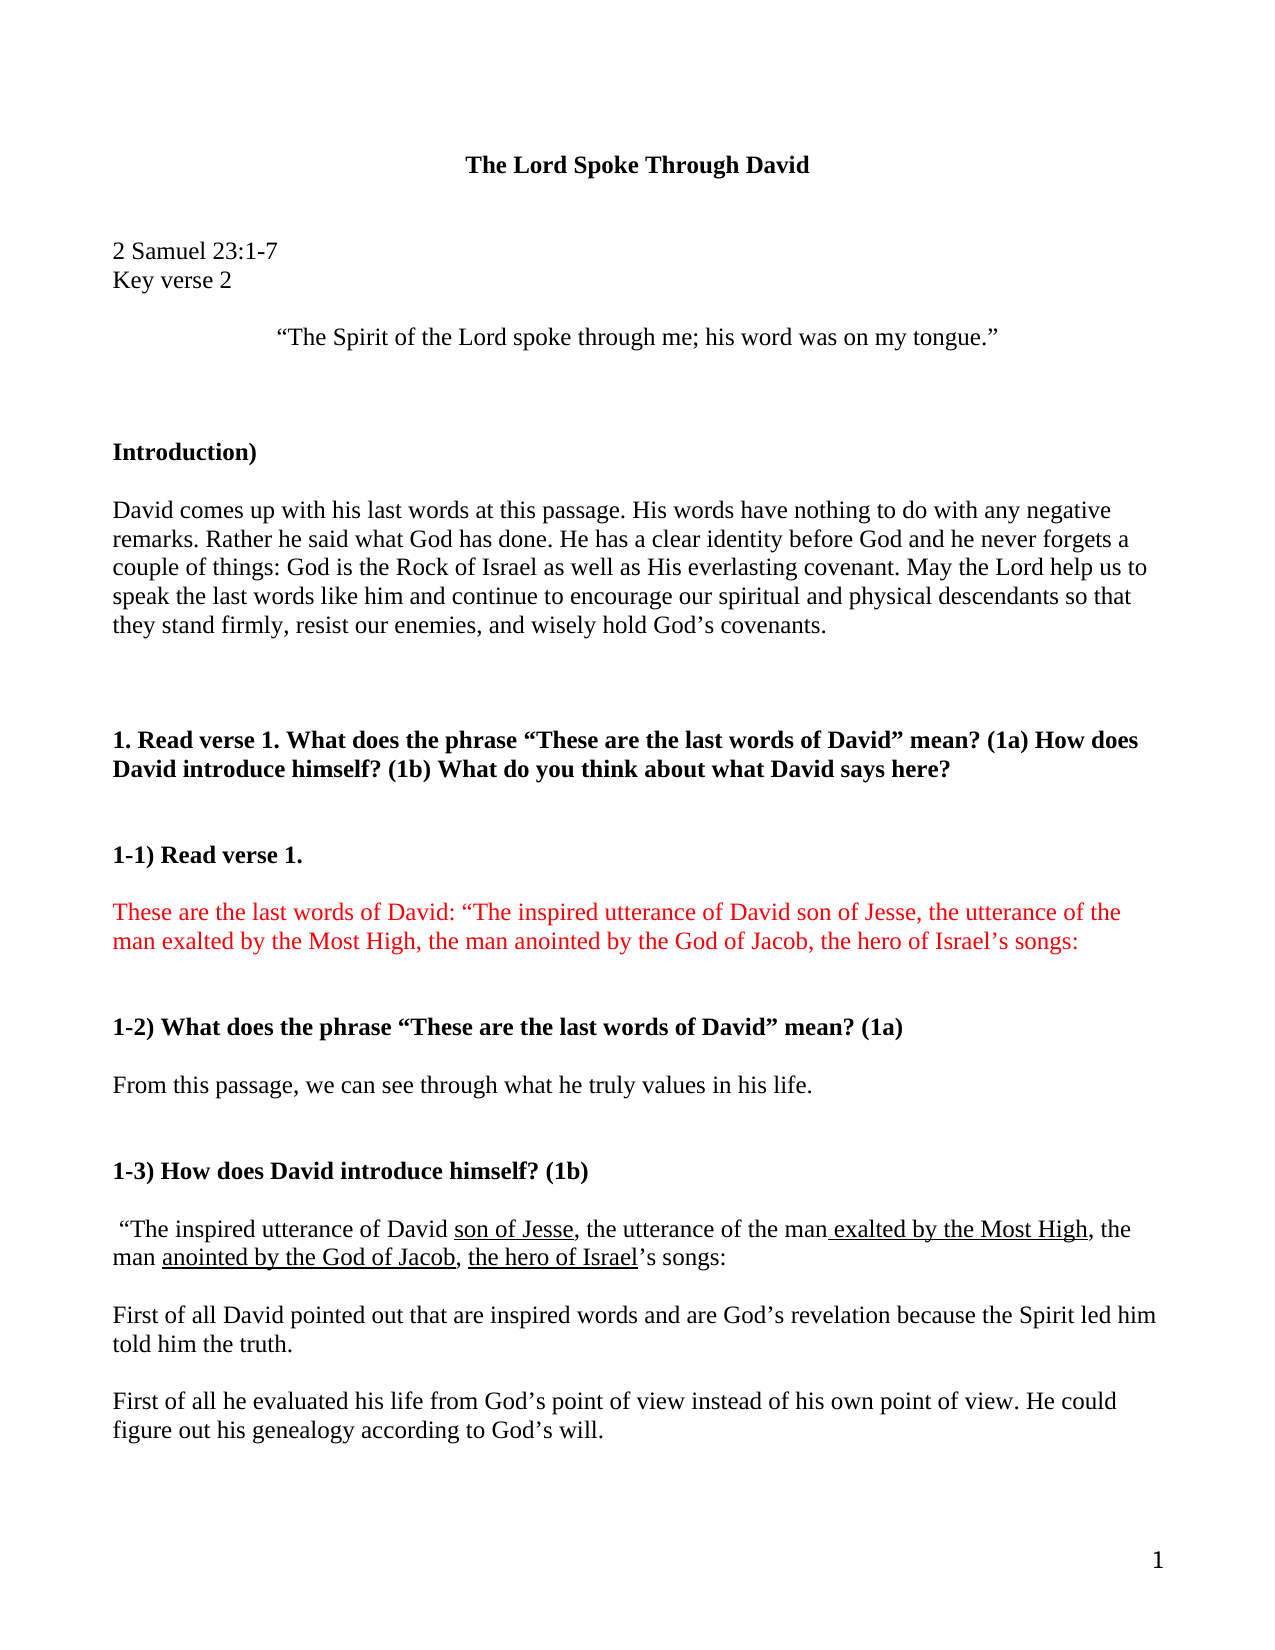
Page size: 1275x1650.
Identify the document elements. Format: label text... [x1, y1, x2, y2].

text 1-2) What does the phrase “These are the last words of David” mean? (1a) [112, 1012, 1162, 1041]
text The Lord Spoke Through David [112, 150, 1162, 179]
text David comes up with his last words at this passage. His words have nothing to do with any negative remarks. Rather he said what God has done. He has a clear identity before God and he never forgets a couple of things: God is the Rock of Israel as well as His everlasting covenant. May the Lord help us to speak the last words like him and continue to encourage our spiritual and physical descendants so that they stand firmly, resist our enemies, and wisely hold God’s covenants. [112, 495, 1162, 639]
text Introduction) [112, 437, 1162, 466]
text From this passage, we can see through what he truly values in his life. [112, 1070, 1162, 1099]
text “The inspired utterance of David son of Jesse, the utterance of the man exalted by the Most High, the man anointed by the God of Jacob, the hero of Israel’s songs: [112, 1214, 1162, 1271]
text 2 Samuel 23:1-7 [112, 236, 1162, 265]
text 1-3) How does David introduce himself? (1b) [112, 1156, 1162, 1185]
text First of all he evaluated his life from God’s point of view instead of his own point of view. He could figure out his genealogy according to God’s will. [112, 1386, 1162, 1444]
text “The Spirit of the Lord spoke through me; his word was on my tongue.” [112, 322, 1162, 351]
text These are the last words of David: “The inspired utterance of David son of Jesse, the utterance of the man exalted by the Most High, the man anointed by the God of Jacob, the hero of Israel’s songs: [112, 897, 1162, 955]
text First of all David pointed out that are inspired words and are God’s revelation because the Spirit led him told him the truth. [112, 1300, 1162, 1357]
text Key verse 2 [112, 265, 1162, 294]
text 1. Read verse 1. What does the phrase “These are the last words of David” mean? (1a) How does David introduce himself? (1b) What do you think about what David says here? [112, 725, 1162, 782]
text 1-1) Read verse 1. [112, 840, 1162, 869]
